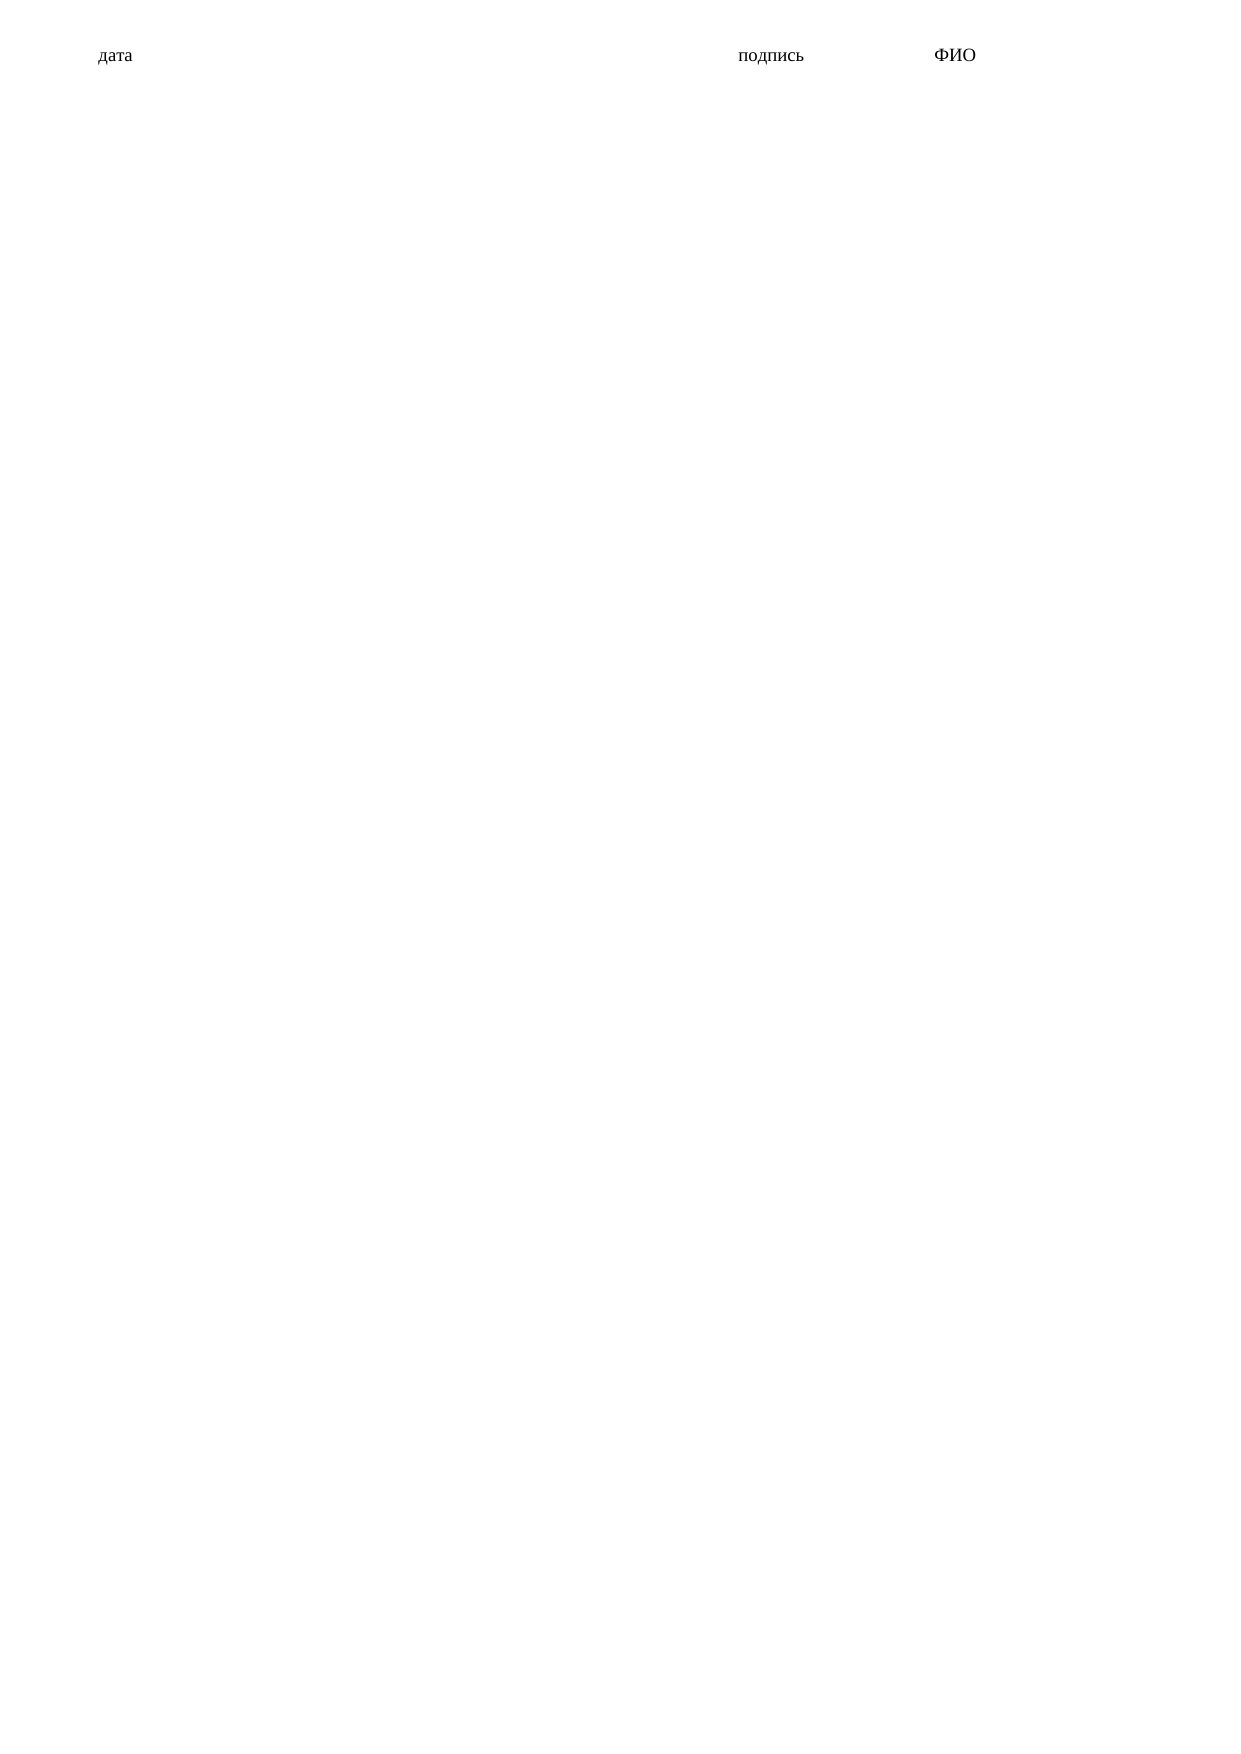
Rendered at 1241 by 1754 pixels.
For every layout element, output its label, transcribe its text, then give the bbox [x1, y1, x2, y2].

text дата подпись ФИО [75, 44, 1165, 66]
